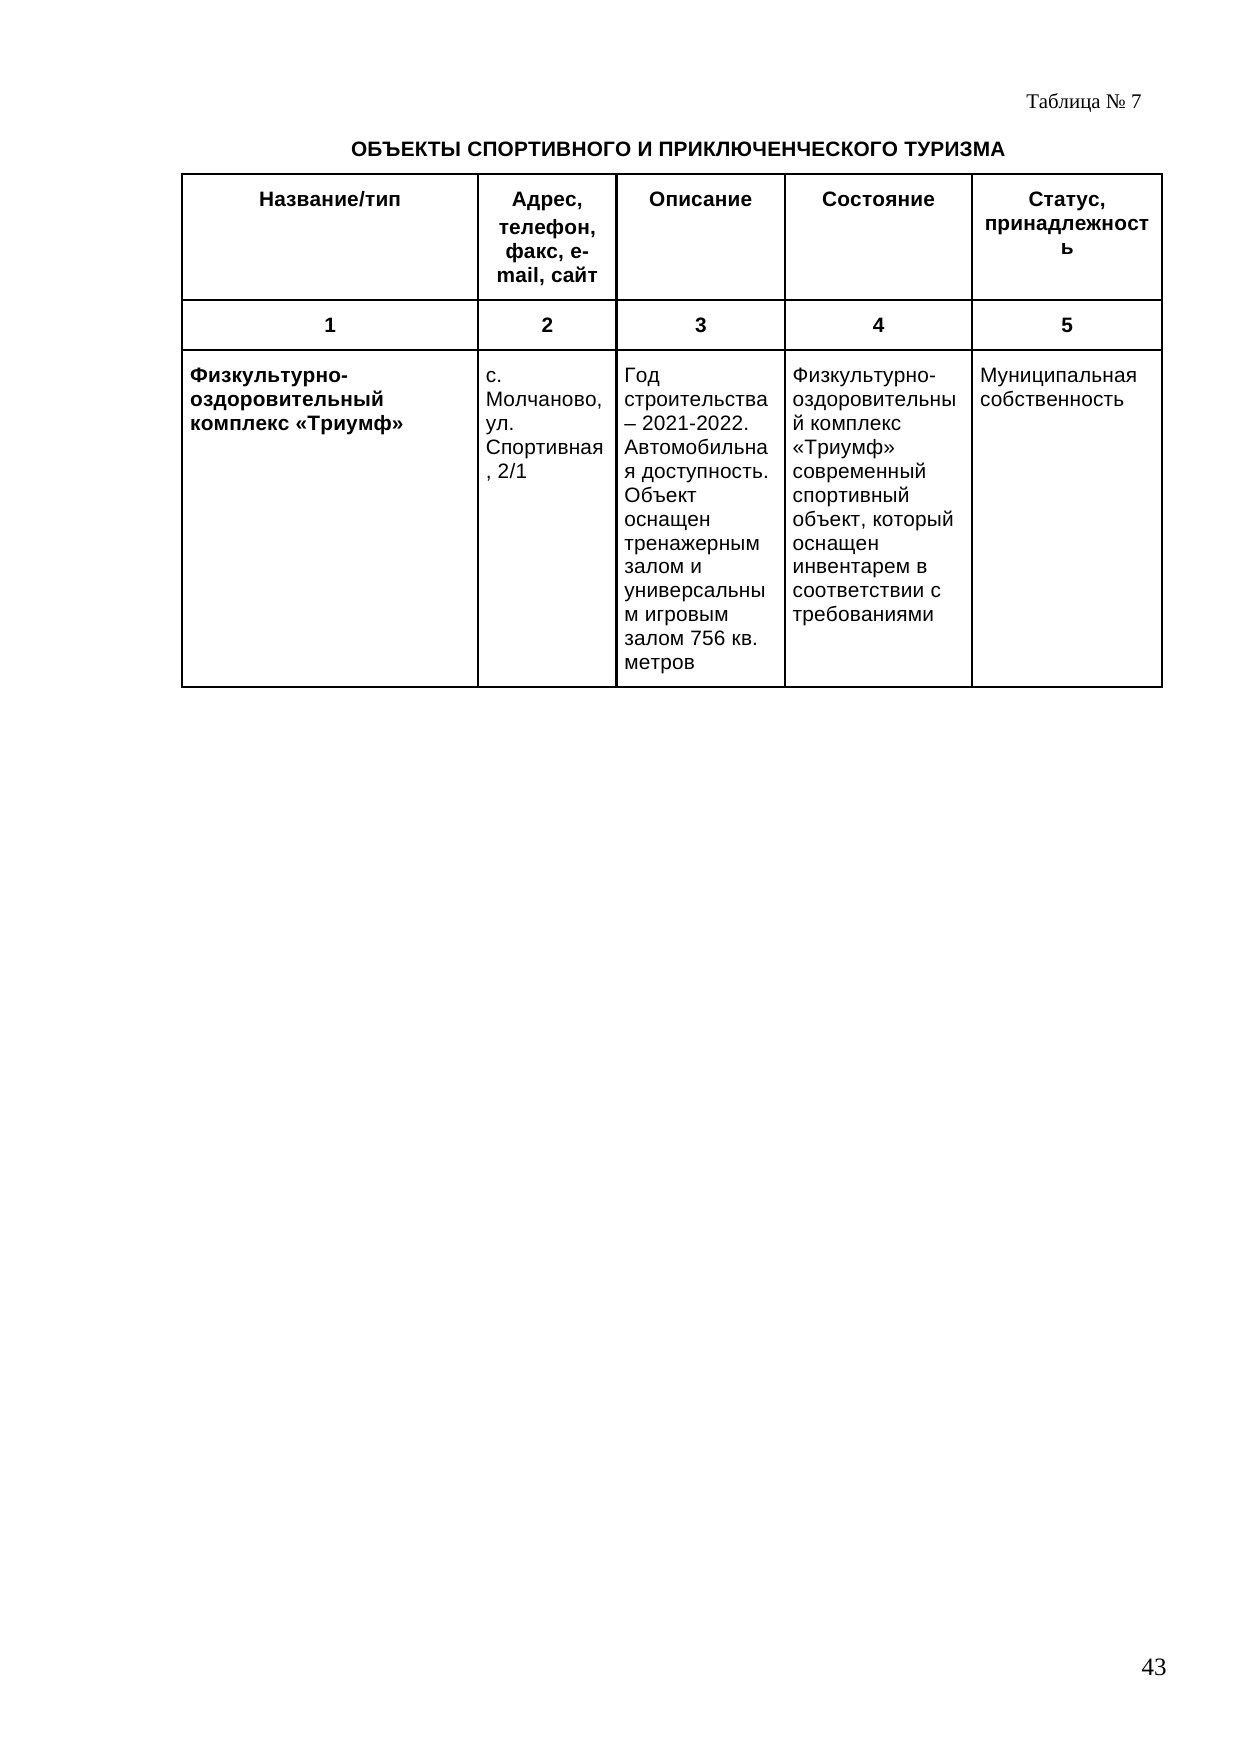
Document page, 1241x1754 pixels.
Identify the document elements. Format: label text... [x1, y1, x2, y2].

table_cell 2 [479, 301, 615, 349]
table_header Статус, принадлежность [973, 175, 1161, 299]
table_header Состояние [786, 175, 971, 299]
table_cell Муниципальная собственность [973, 351, 1161, 686]
table_cell с. Молчаново, ул. Спортивная, 2/1 [479, 351, 615, 686]
table_cell 4 [786, 301, 971, 349]
table_cell 1 [183, 301, 477, 349]
table_header Описание [618, 175, 784, 299]
table_cell 5 [973, 301, 1161, 349]
text Примечание: в перечень включаются все объекты, в том числе и частные. Можно приложить фото, если естьТаблица № 7 [215, 89, 1141, 113]
table_cell 3 [618, 301, 784, 349]
table_header Название/тип [183, 175, 477, 299]
table_header Адрес, телефон, факс, e-mail, сайт [479, 175, 615, 299]
table_cell Физкультурно-оздоровительный комплекс «Триумф» [183, 351, 477, 686]
table_cell Физкультурно-оздоровительный комплекс «Триумф» современный спортивный объект, который оснащен инвентарем в соответствии с требованиями [786, 351, 971, 686]
text ОБЪЕКТЫ СПОРТИВНОГО И ПРИКЛЮЧЕНЧЕСКОГО ТУРИЗМА [216, 137, 1141, 161]
table_cell Год строительства – 2021-2022. Автомобильная доступность. Объект оснащен тренажерным залом и универсальным игровым залом 756 кв. метров [618, 351, 784, 686]
